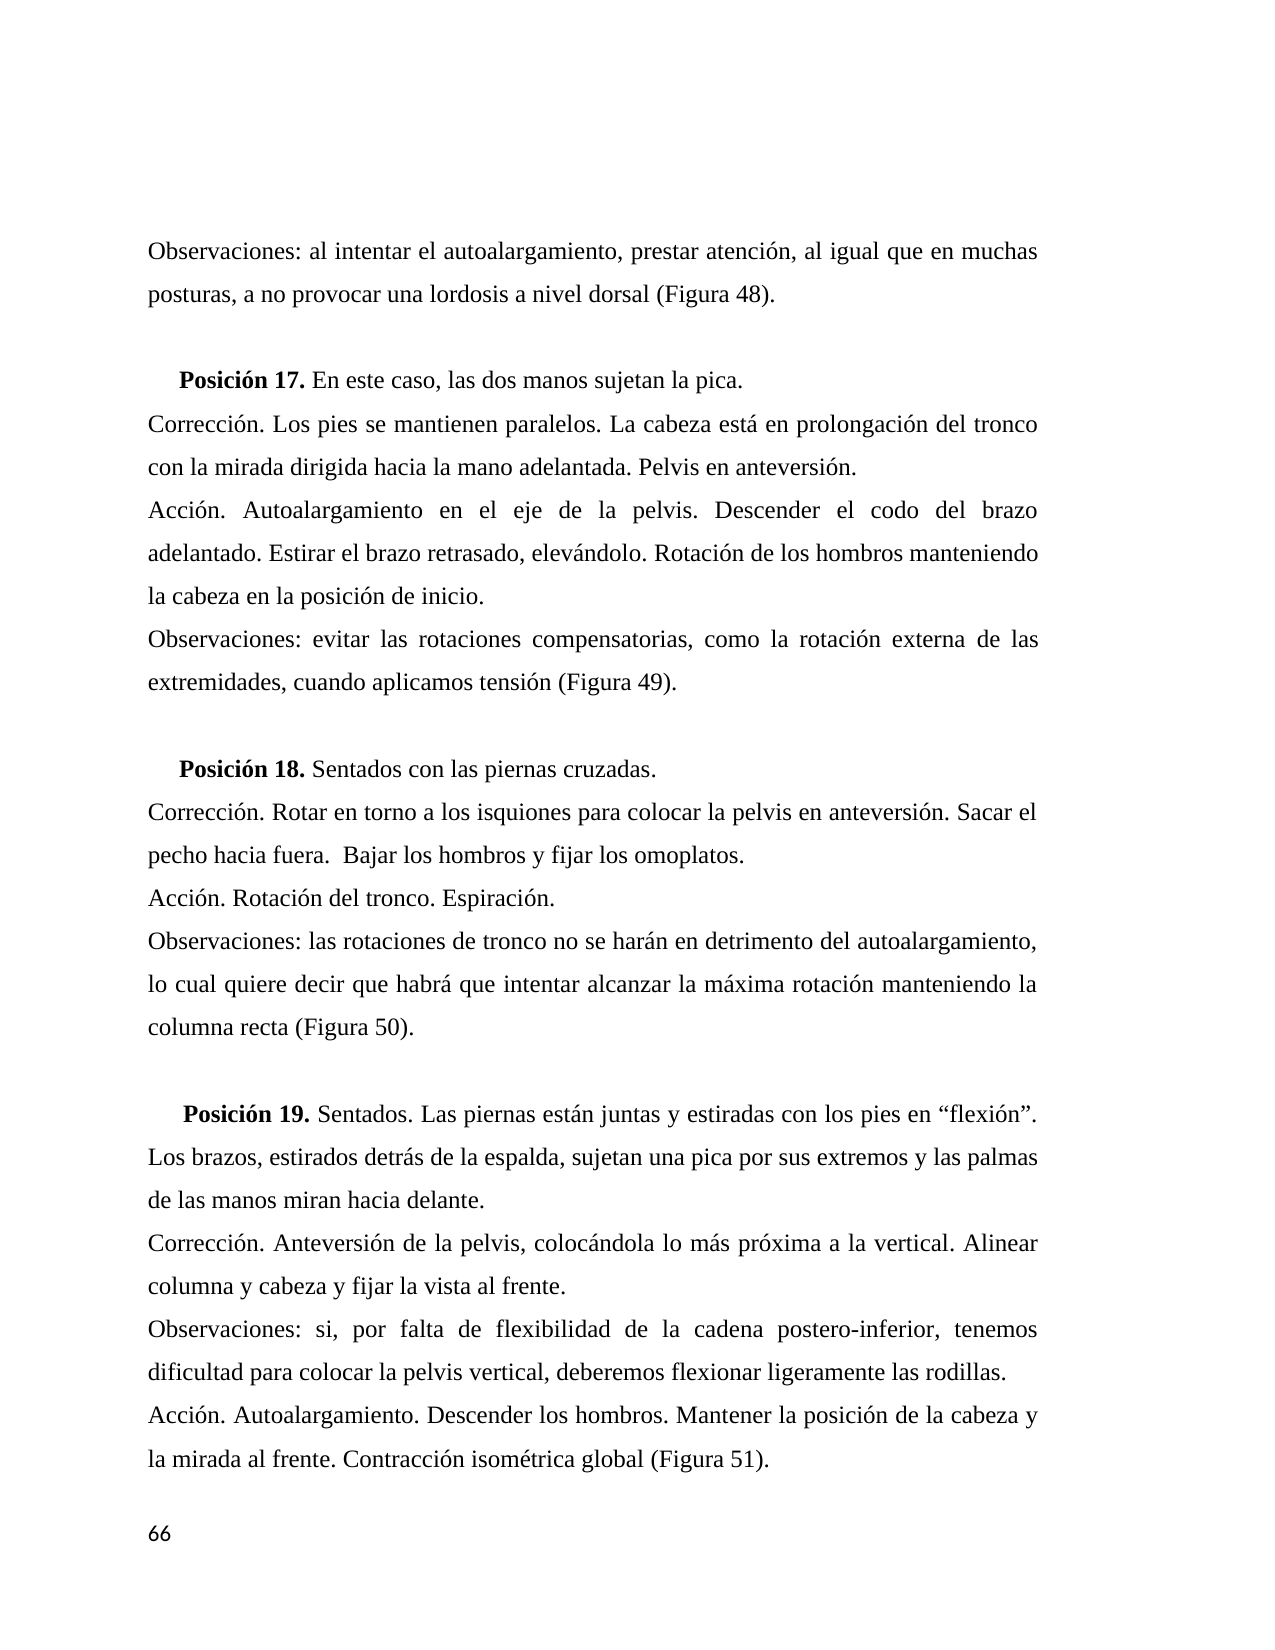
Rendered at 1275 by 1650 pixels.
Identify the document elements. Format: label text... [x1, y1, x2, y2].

text Posición 18. Sentados con las piernas cruzadas. [148, 754, 1039, 782]
text Acción. Autoalargamiento en el eje de la pelvis. Descender el codo del brazo adelantado. Estirar el brazo retrasado, elevándolo. Rotación de los hombros manteniendo la cabeza en la posición de inicio. [148, 495, 1039, 610]
text Observaciones: si, por falta de flexibilidad de la cadena postero-inferior, tenemos dificultad para colocar la pelvis vertical, deberemos flexionar ligeramente las rodillas. [148, 1314, 1039, 1386]
text Observaciones: al intentar el autoalargamiento, prestar atención, al igual que en muchas posturas, a no provocar una lordosis a nivel dorsal (Figura 48). [148, 236, 1039, 308]
text Posición 19. Sentados. Las piernas están juntas y estiradas con los pies en “flexión”. Los brazos, estirados detrás de la espalda, sujetan una pica por sus extremos y las palmas de las manos miran hacia delante. [148, 1099, 1039, 1214]
text Observaciones: las rotaciones de tronco no se harán en detrimento del autoalargamiento, lo cual quiere decir que habrá que intentar alcanzar la máxima rotación manteniendo la columna recta (Figura 50). [148, 926, 1039, 1041]
text Posición 17. En este caso, las dos manos sujetan la pica. [148, 366, 1039, 394]
text Corrección. Rotar en torno a los isquiones para colocar la pelvis en anteversión. Sacar el pecho hacia fuera. Bajar los hombros y fijar los omoplatos. [148, 797, 1039, 869]
text Acción. Rotación del tronco. Espiración. [148, 883, 1039, 912]
text Corrección. Los pies se mantienen paralelos. La cabeza está en prolongación del tronco con la mirada dirigida hacia la mano adelantada. Pelvis en anteversión. [148, 409, 1039, 481]
text Acción. Autoalargamiento. Descender los hombros. Mantener la posición de la cabeza y la mirada al frente. Contracción isométrica global (Figura 51). [148, 1401, 1039, 1472]
text Observaciones: evitar las rotaciones compensatorias, como la rotación externa de las extremidades, cuando aplicamos tensión (Figura 49). [148, 624, 1039, 696]
text Corrección. Anteversión de la pelvis, colocándola lo más próxima a la vertical. Alinear columna y cabeza y fijar la vista al frente. [148, 1228, 1039, 1300]
